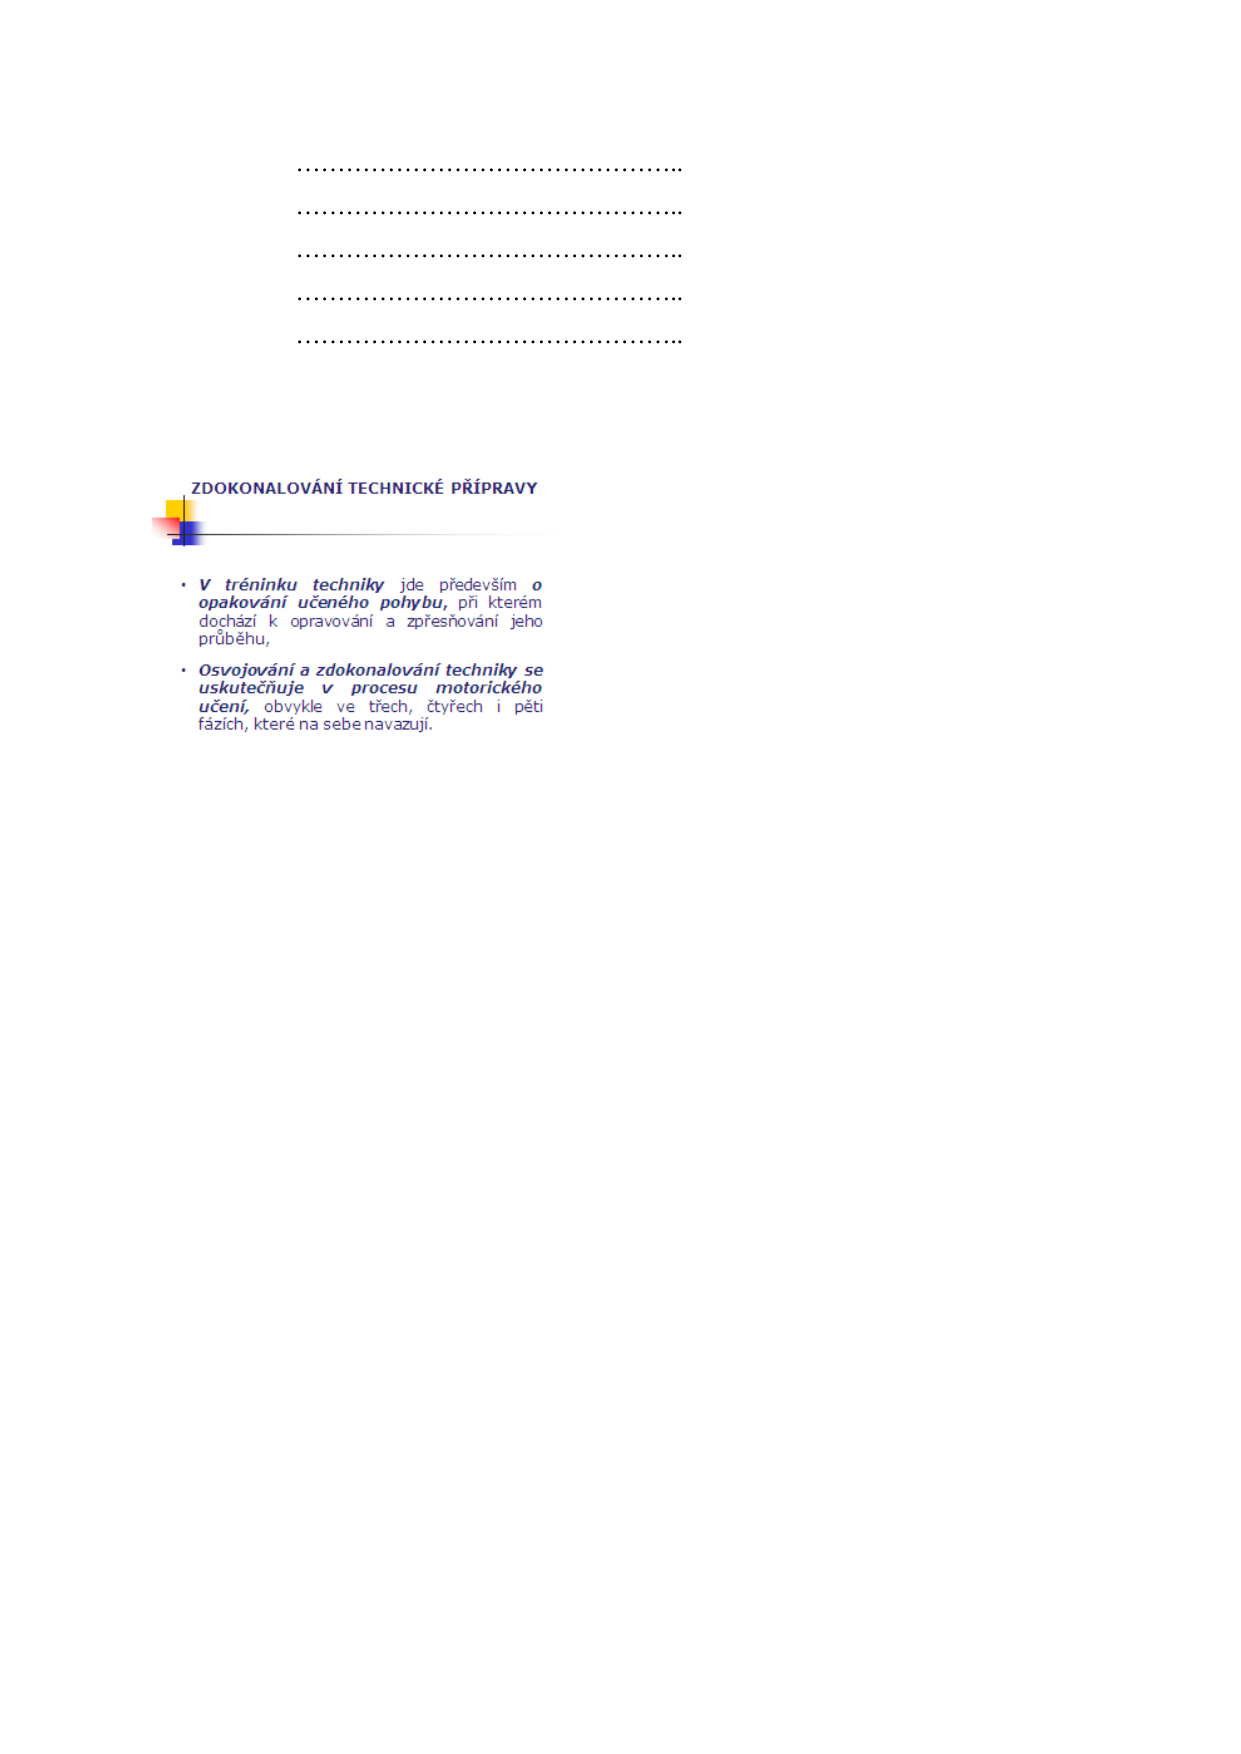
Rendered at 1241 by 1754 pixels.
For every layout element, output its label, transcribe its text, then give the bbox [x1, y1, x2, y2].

text ……………………………………….. [221, 234, 1093, 263]
picture [146, 451, 594, 782]
text ……………………………………….. [221, 191, 1093, 219]
text ……………………………………….. [221, 320, 1093, 349]
text ……………………………………….. [221, 148, 1093, 176]
text ……………………………………….. [221, 277, 1093, 306]
